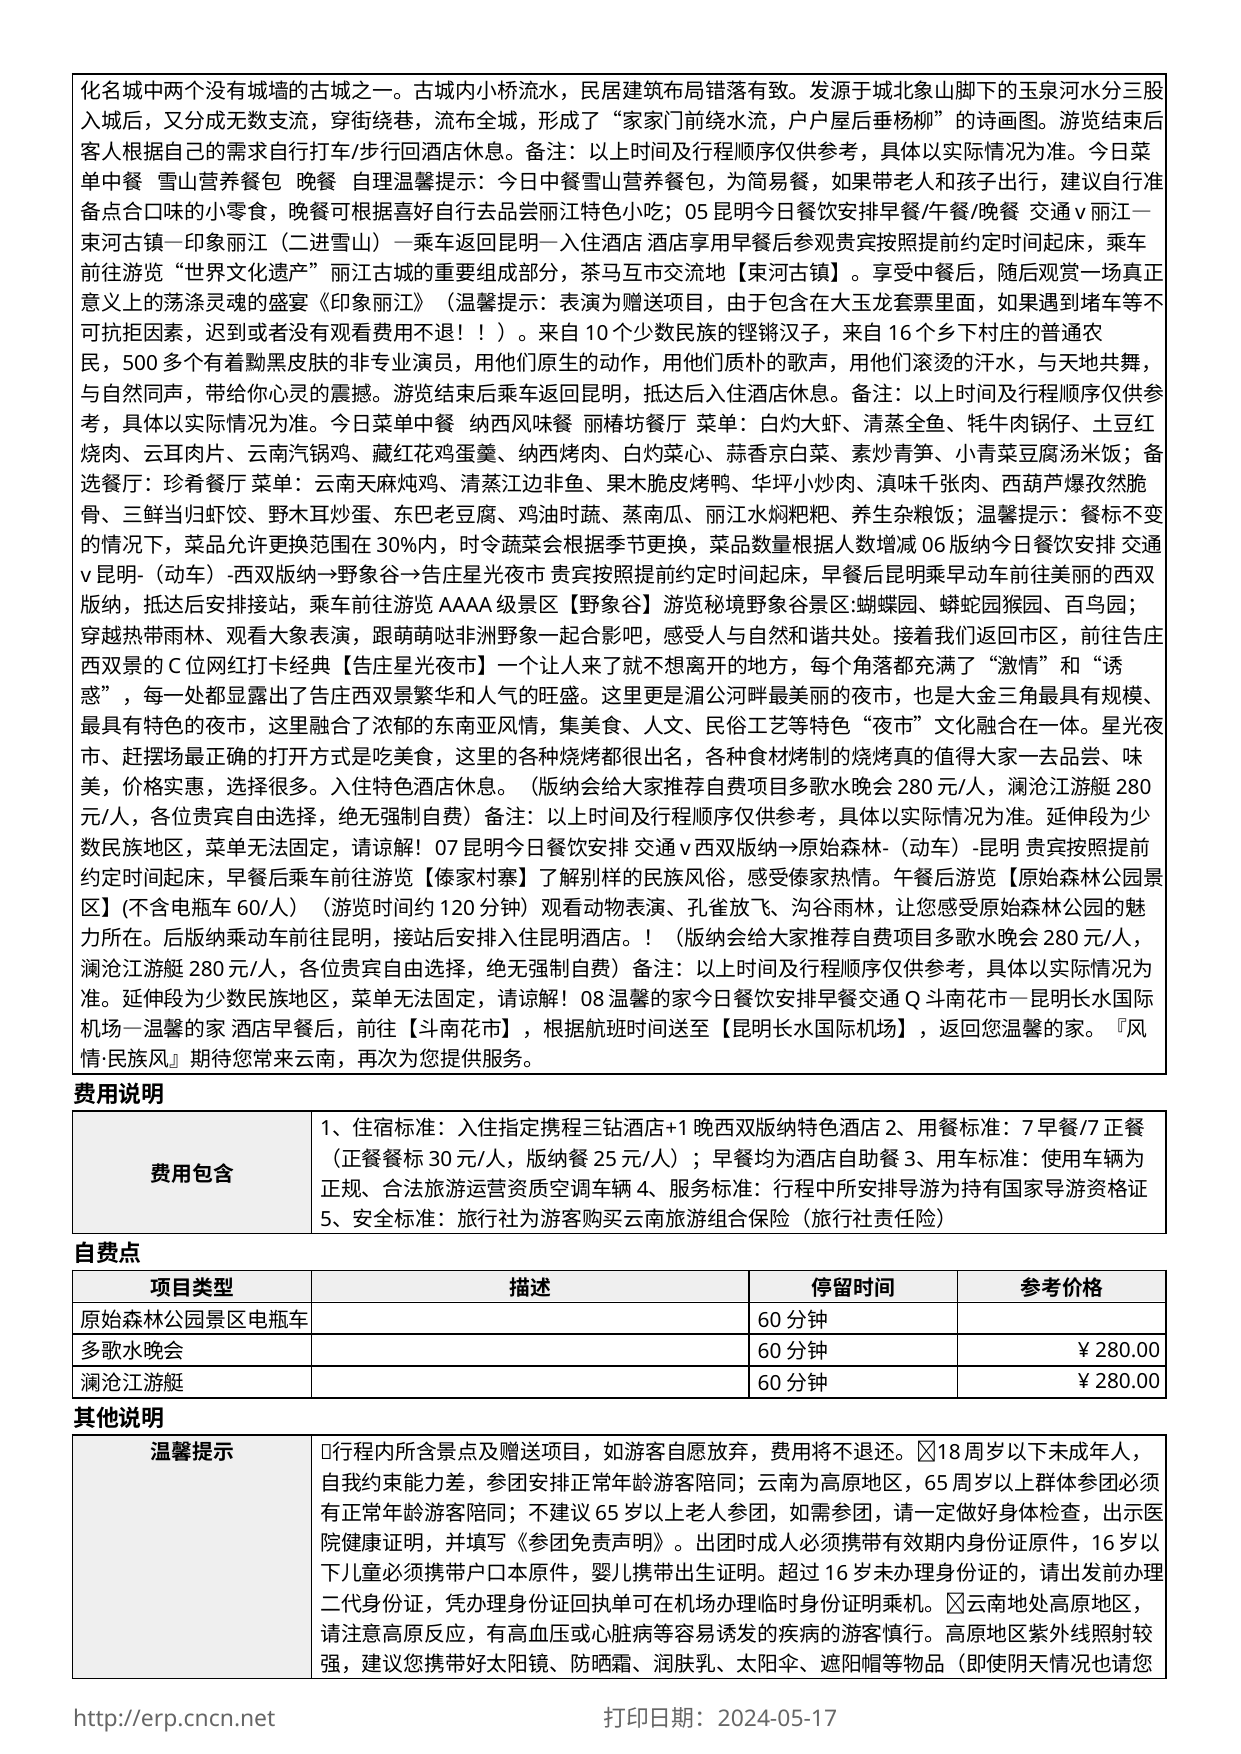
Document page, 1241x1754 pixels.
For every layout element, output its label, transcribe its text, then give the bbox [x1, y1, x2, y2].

table_header 参考价格 [958, 1271, 1165, 1301]
table_header 温馨提示 [73, 1436, 311, 1678]
table_cell 行程安排 [73, 75, 1165, 1073]
table_header 费用包含 [73, 1112, 311, 1233]
table_cell 60 分钟 [750, 1367, 957, 1397]
table_cell [312, 1335, 748, 1365]
table_cell [958, 1303, 1165, 1333]
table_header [312, 1436, 1165, 1678]
table_cell ¥ 280.00 [958, 1335, 1165, 1365]
table_cell [312, 1367, 748, 1397]
table_cell 澜沧江游艇 [73, 1367, 311, 1397]
table_cell 60 分钟 [750, 1303, 957, 1333]
table_cell 多歌水晚会 [73, 1335, 311, 1365]
text 其他说明 [73, 1399, 1167, 1433]
table_header 项目类型 [73, 1271, 311, 1301]
table_header 1、住宿标准：入住指定携程三钻酒店+1晚西双版纳特色酒店 [312, 1112, 1165, 1233]
table_header 停留时间 [750, 1271, 957, 1301]
table_cell ¥ 280.00 [958, 1367, 1165, 1397]
table_cell [312, 1303, 748, 1333]
table_cell 原始森林公园景区电瓶车 [73, 1303, 311, 1333]
text 自费点 [73, 1235, 1167, 1268]
table_cell 60 分钟 [750, 1335, 957, 1365]
table_header 描述 [312, 1271, 748, 1301]
text 费用说明 [73, 1076, 1167, 1109]
